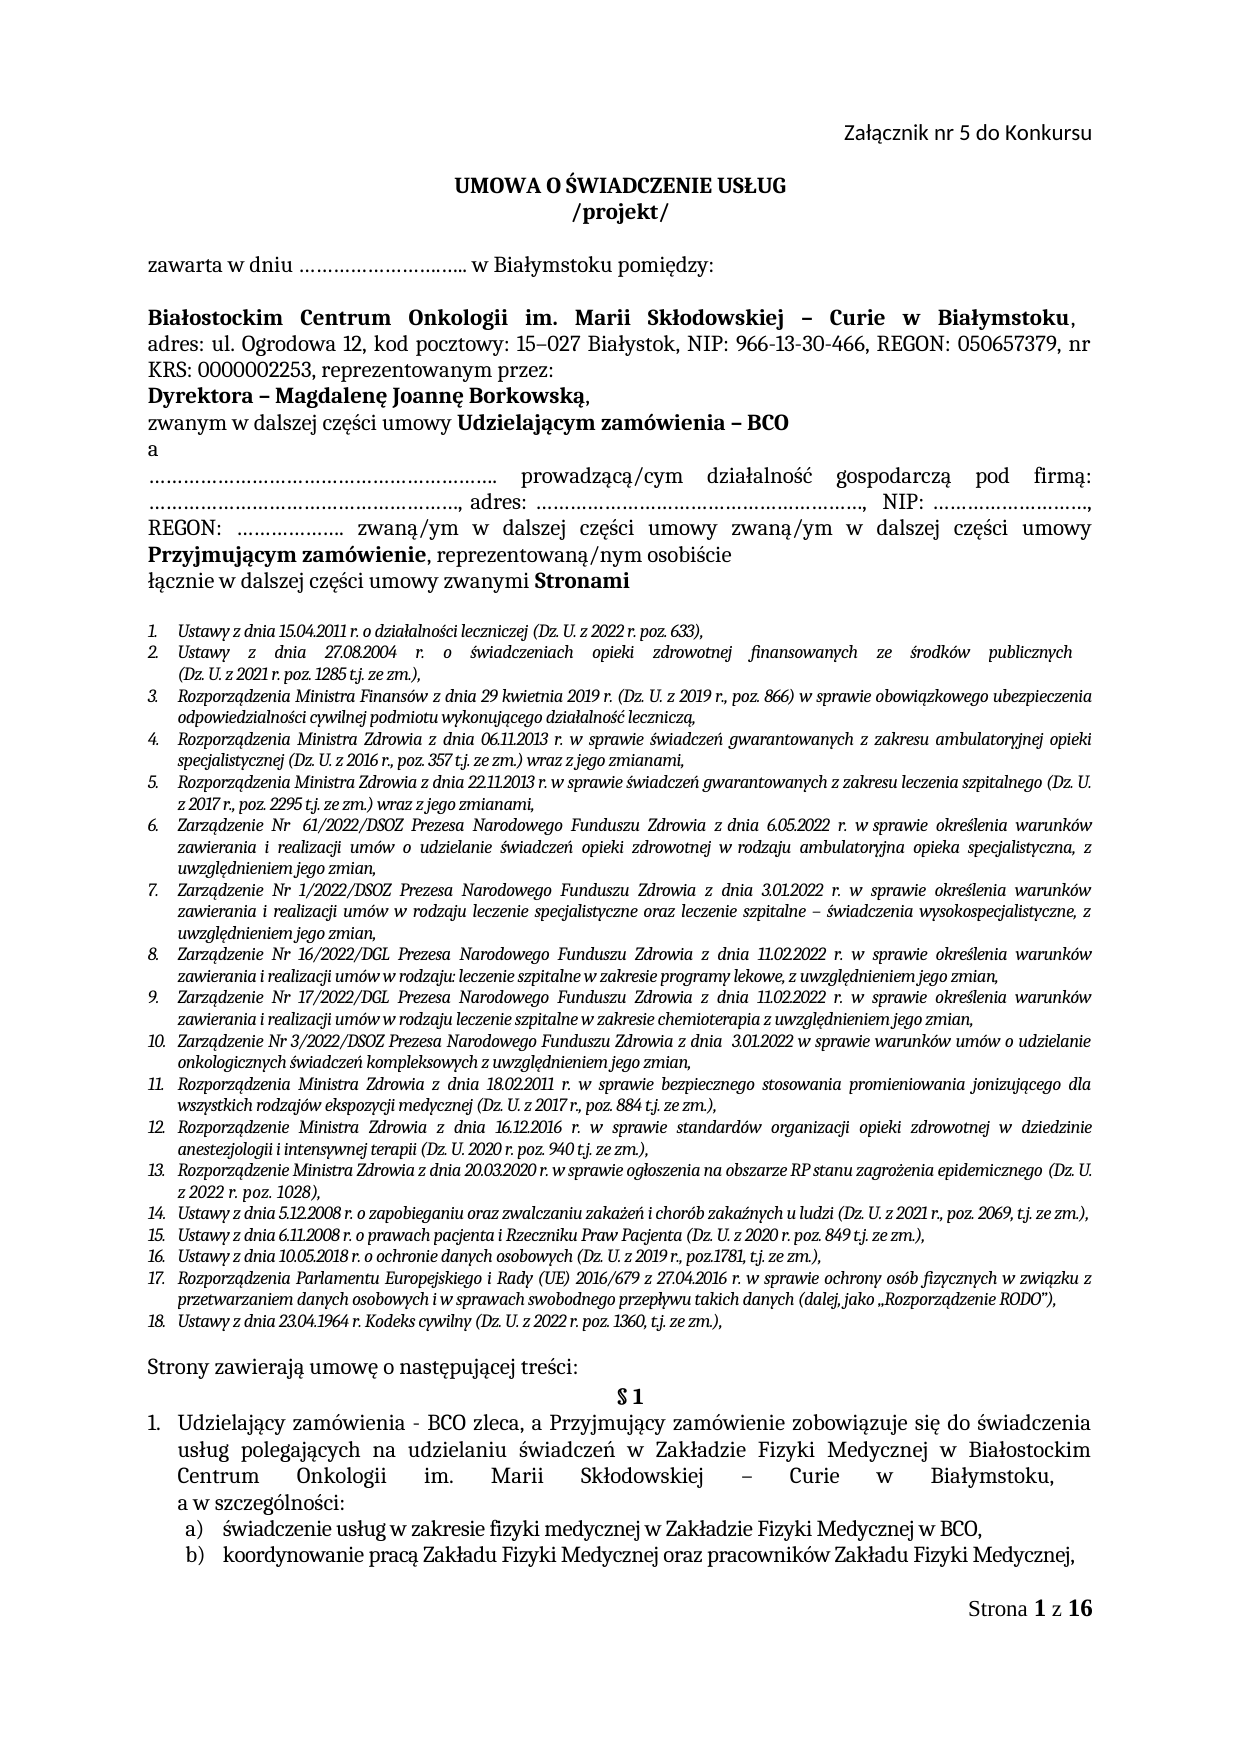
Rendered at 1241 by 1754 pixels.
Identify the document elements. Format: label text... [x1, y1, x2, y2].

text zawarta w dniu …………………….….. w Białymstoku pomiędzy: [148, 252, 1092, 278]
text ……………………………………………………. prowadzącą/cym działalność gospodarczą pod firmą: ………………………………………………, adres: …………………………………………………, NIP: ………………………, REGON: ………………. zwaną/ym w dalszej części umowy zwaną/ym w dalszej części umowy Przyjmującym zamówienie, reprezentowaną/nym osobiście [148, 462, 1092, 568]
list Ustawy z dnia 15.04.2011 r. o działalności leczniczej (Dz. U. z 2022 r. poz. 633), [148, 621, 1092, 642]
list Rozporządzenia Ministra Zdrowia z dnia 06.11.2013 r. w sprawie świadczeń gwarantowanych z zakresu ambulatoryjnej opieki specjalistycznej (Dz. U. z 2016 r., poz. 357 t.j. ze zm.) wraz z jego zmianami, [148, 728, 1092, 771]
list Ustawy z dnia 10.05.2018 r. o ochronie danych osobowych (Dz. U. z 2019 r., poz.1781, t.j. ze zm.), [148, 1246, 1092, 1267]
text UMOWA O ŚWIADCZENIE USŁUG [148, 172, 1092, 199]
list Zarządzenie Nr 3/2022/DSOZ Prezesa Narodowego Funduszu Zdrowia z dnia 3.01.2022 w sprawie warunków umów o udzielanie onkologicznych świadczeń kompleksowych z uwzględnieniem jego zmian, [148, 1030, 1092, 1073]
list Rozporządzenia Ministra Zdrowia z dnia 22.11.2013 r. w sprawie świadczeń gwarantowanych z zakresu leczenia szpitalnego (Dz. U. z 2017 r., poz. 2295 t.j. ze zm.) wraz z jego zmianami, [148, 771, 1092, 814]
text Załącznik nr 5 do Konkursu [148, 118, 1092, 146]
list Rozporządzenie Ministra Zdrowia z dnia 20.03.2020 r. w sprawie ogłoszenia na obszarze RP stanu zagrożenia epidemicznego (Dz. U. z 2022 r. poz. 1028), [148, 1159, 1092, 1203]
text § 1 [166, 1384, 1092, 1410]
list Zarządzenie Nr 16/2022/DGL Prezesa Narodowego Funduszu Zdrowia z dnia 11.02.2022 r. w sprawie określenia warunków zawierania i realizacji umów w rodzaju: leczenie szpitalne w zakresie programy lekowe, z uwzględnieniem jego zmian, [148, 944, 1092, 987]
text Dyrektora – Magdalenę Joannę Borkowską, [148, 383, 1092, 410]
text Białostockim Centrum Onkologii im. Marii Skłodowskiej – Curie w Białymstoku, adres: ul. Ogrodowa 12, kod pocztowy: 15–027 Białystok, NIP: 966-13-30-466, REGON: 050657379, nr KRS: 0000002253, reprezentowanym przez: [148, 304, 1092, 383]
list Ustawy z dnia 23.04.1964 r. Kodeks cywilny (Dz. U. z 2022 r. poz. 1360, t.j. ze zm.), [148, 1311, 1092, 1332]
text /projekt/ [148, 199, 1092, 225]
list Zarządzenie Nr 1/2022/DSOZ Prezesa Narodowego Funduszu Zdrowia z dnia 3.01.2022 r. w sprawie określenia warunków zawierania i realizacji umów w rodzaju leczenie specjalistyczne oraz leczenie szpitalne – świadczenia wysokospecjalistyczne, z uwzględnieniem jego zmian, [148, 879, 1092, 944]
list Rozporządzenie Ministra Zdrowia z dnia 16.12.2016 r. w sprawie standardów organizacji opieki zdrowotnej w dziedzinie anestezjologii i intensywnej terapii (Dz. U. 2020 r. poz. 940 t.j. ze zm.), [148, 1116, 1092, 1159]
text łącznie w dalszej części umowy zwanymi Stronami [148, 568, 1092, 594]
text Strony zawierają umowę o następującej treści: [148, 1354, 1092, 1380]
list Ustawy z dnia 5.12.2008 r. o zapobieganiu oraz zwalczaniu zakażeń i chorób zakaźnych u ludzi (Dz. U. z 2021 r., poz. 2069, t.j. ze zm.), [148, 1203, 1092, 1224]
list Zarządzenie Nr 61/2022/DSOZ Prezesa Narodowego Funduszu Zdrowia z dnia 6.05.2022 r. w sprawie określenia warunków zawierania i realizacji umów o udzielanie świadczeń opieki zdrowotnej w rodzaju ambulatoryjna opieka specjalistyczna, z uwzględnieniem jego zmian, [148, 814, 1092, 879]
list Rozporządzenia Ministra Zdrowia z dnia 18.02.2011 r. w sprawie bezpiecznego stosowania promieniowania jonizującego dla wszystkich rodzajów ekspozycji medycznej (Dz. U. z 2017 r., poz. 884 t.j. ze zm.), [148, 1073, 1092, 1116]
list Ustawy z dnia 27.08.2004 r. o świadczeniach opieki zdrowotnej finansowanych ze środków publicznych (Dz. U. z 2021 r. poz. 1285 t.j. ze zm.), [148, 642, 1092, 685]
list świadczenie usług w zakresie fizyki medycznej w Zakładzie Fizyki Medycznej w BCO, [185, 1516, 1092, 1542]
list Ustawy z dnia 6.11.2008 r. o prawach pacjenta i Rzeczniku Praw Pacjenta (Dz. U. z 2020 r. poz. 849 t.j. ze zm.), [148, 1224, 1092, 1246]
list koordynowanie pracą Zakładu Fizyki Medycznej oraz pracowników Zakładu Fizyki Medycznej, [185, 1542, 1092, 1568]
text a [148, 436, 1092, 462]
list Rozporządzenia Ministra Finansów z dnia 29 kwietnia 2019 r. (Dz. U. z 2019 r., poz. 866) w sprawie obowiązkowego ubezpieczenia odpowiedzialności cywilnej podmiotu wykonującego działalność leczniczą, [148, 685, 1092, 728]
list Rozporządzenia Parlamentu Europejskiego i Rady (UE) 2016/679 z 27.04.2016 r. w sprawie ochrony osób fizycznych w związku z przetwarzaniem danych osobowych i w sprawach swobodnego przepływu takich danych (dalej, jako „Rozporządzenie RODO”), [148, 1267, 1092, 1311]
list Udzielający zamówienia - BCO zleca, a Przyjmujący zamówienie zobowiązuje się do świadczenia usług polegających na udzielaniu świadczeń w Zakładzie Fizyki Medycznej w Białostockim Centrum Onkologii im. Marii Skłodowskiej – Curie w Białymstoku, a w szczególności: [148, 1410, 1092, 1516]
text zwanym w dalszej części umowy Udzielającym zamówienia – BCO [148, 410, 1092, 436]
list Zarządzenie Nr 17/2022/DGL Prezesa Narodowego Funduszu Zdrowia z dnia 11.02.2022 r. w sprawie określenia warunków zawierania i realizacji umów w rodzaju leczenie szpitalne w zakresie chemioterapia z uwzględnieniem jego zmian, [148, 987, 1092, 1030]
